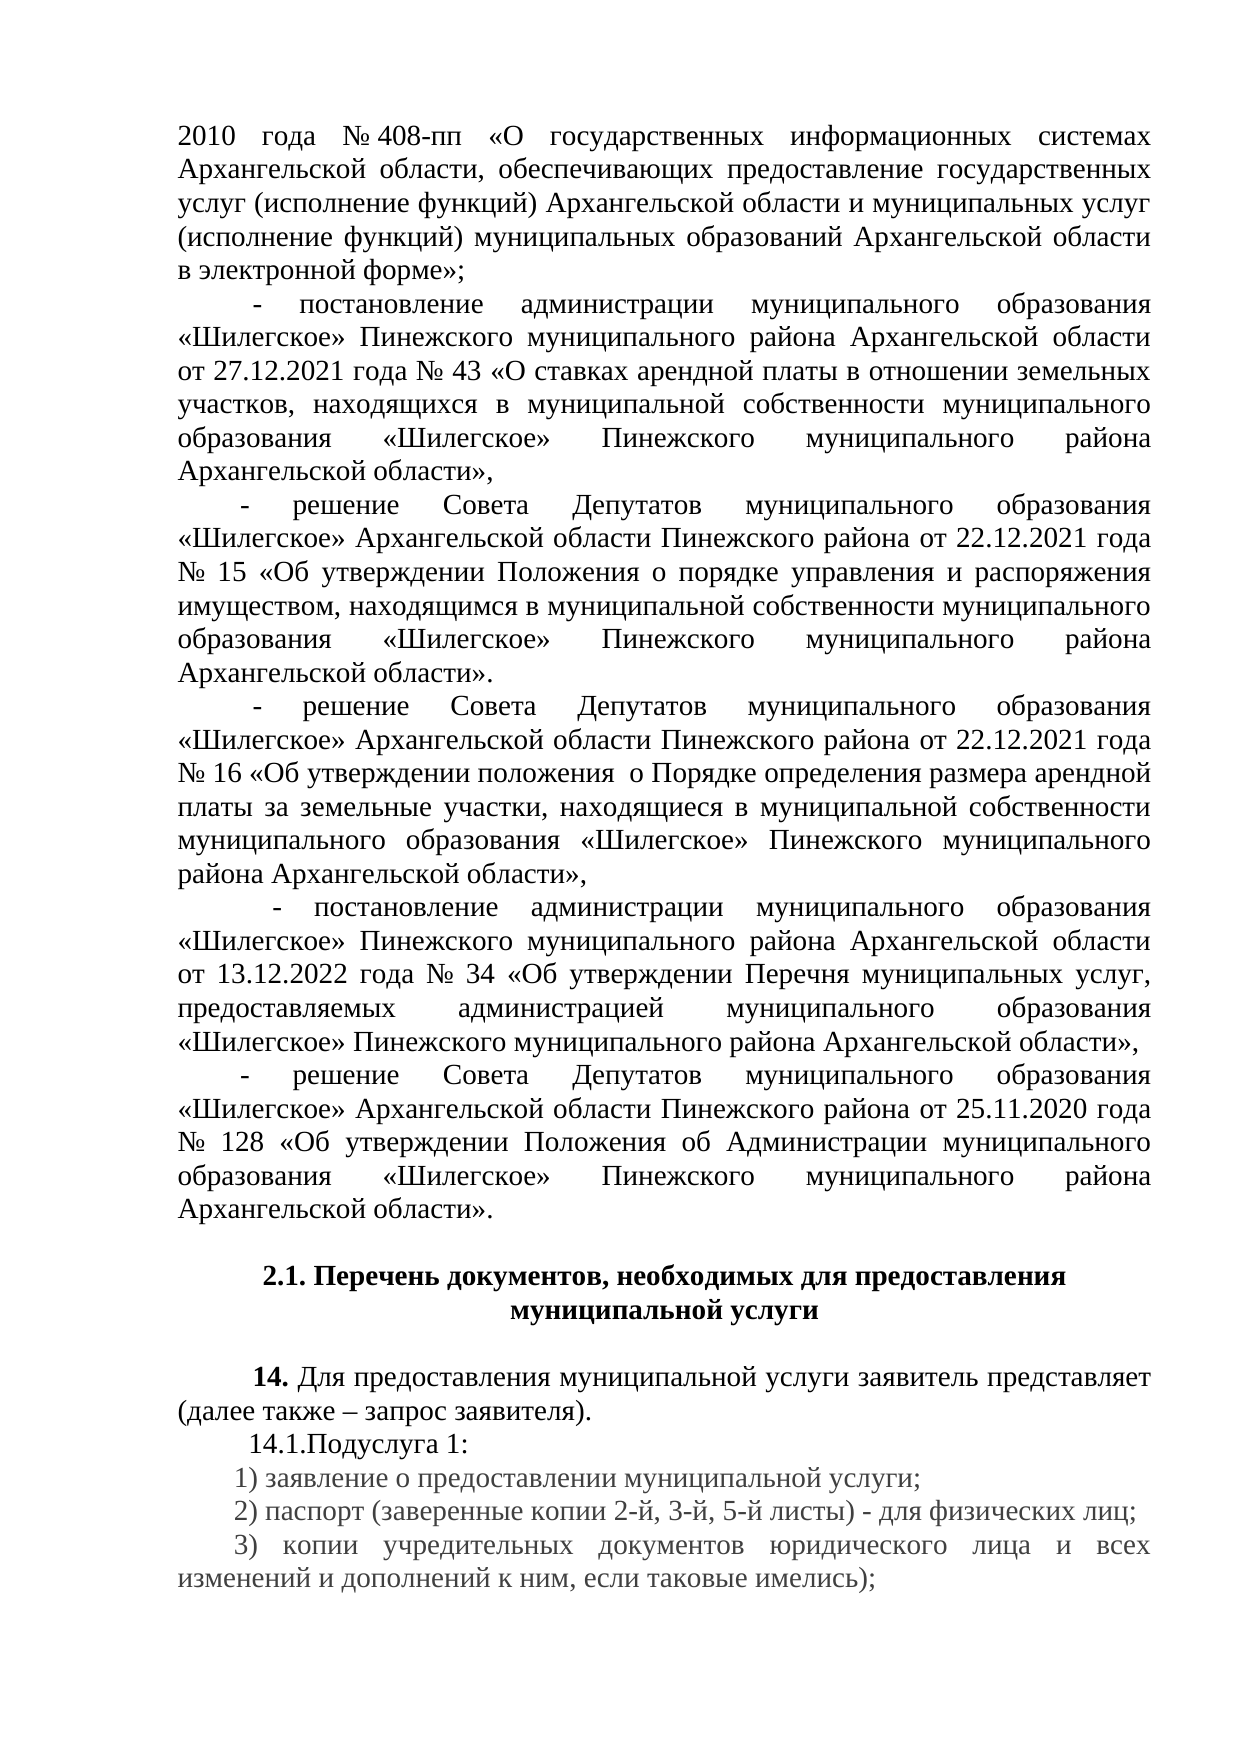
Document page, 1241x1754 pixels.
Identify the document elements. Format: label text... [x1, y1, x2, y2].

text муниципальной услуги [177, 1292, 1152, 1326]
text 2.1. Перечень документов, необходимых для предоставления [177, 1258, 1152, 1292]
text 3) копии учредительных документов юридического лица и всех изменений и дополнений к ним, если таковые имелись); [177, 1527, 1152, 1594]
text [177, 118, 1152, 286]
text - постановление администрации муниципального образования «Шилегское» Пинежского муниципального района Архангельской области от 13.12.2022 года № 34 «Об утверждении Перечня муниципальных услуг, предоставляемых администрацией муниципального образования «Шилегское» Пинежского муниципального района Архангельской области», [177, 889, 1152, 1057]
text - решение Совета Депутатов муниципального образования «Шилегское» Архангельской области Пинежского района от 22.12.2021 года № 15 «Об утверждении Положения о порядке управления и распоряжения имуществом, находящимся в муниципальной собственности муниципального образования «Шилегское» Пинежского муниципального района Архангельской области». [177, 487, 1152, 688]
text 2) паспорт (заверенные копии 2-й, 3-й, 5-й листы) - для физических лиц; [177, 1493, 1152, 1527]
text 14. Для предоставления муниципальной услуги заявитель представляет (далее также – запрос заявителя). [177, 1359, 1152, 1426]
text 1) заявление о предоставлении муниципальной услуги; [177, 1460, 1152, 1493]
text - постановление администрации муниципального образования «Шилегское» Пинежского муниципального района Архангельской области от 27.12.2021 года № 43 «О ставках арендной платы в отношении земельных участков, находящихся в муниципальной собственности муниципального образования «Шилегское» Пинежского муниципального района Архангельской области», [177, 286, 1152, 487]
text - решение Совета Депутатов муниципального образования «Шилегское» Архангельской области Пинежского района от 22.12.2021 года № 16 «Об утверждении положения о Порядке определения размера арендной платы за земельные участки, находящиеся в муниципальной собственности муниципального образования «Шилегское» Пинежского муниципального района Архангельской области», [177, 688, 1152, 889]
text - решение Совета Депутатов муниципального образования «Шилегское» Архангельской области Пинежского района от 25.11.2020 года № 128 «Об утверждении Положения об Администрации муниципального образования «Шилегское» Пинежского муниципального района Архангельской области». [177, 1057, 1152, 1225]
text 14.1.Подуслуга 1: [177, 1426, 1152, 1460]
